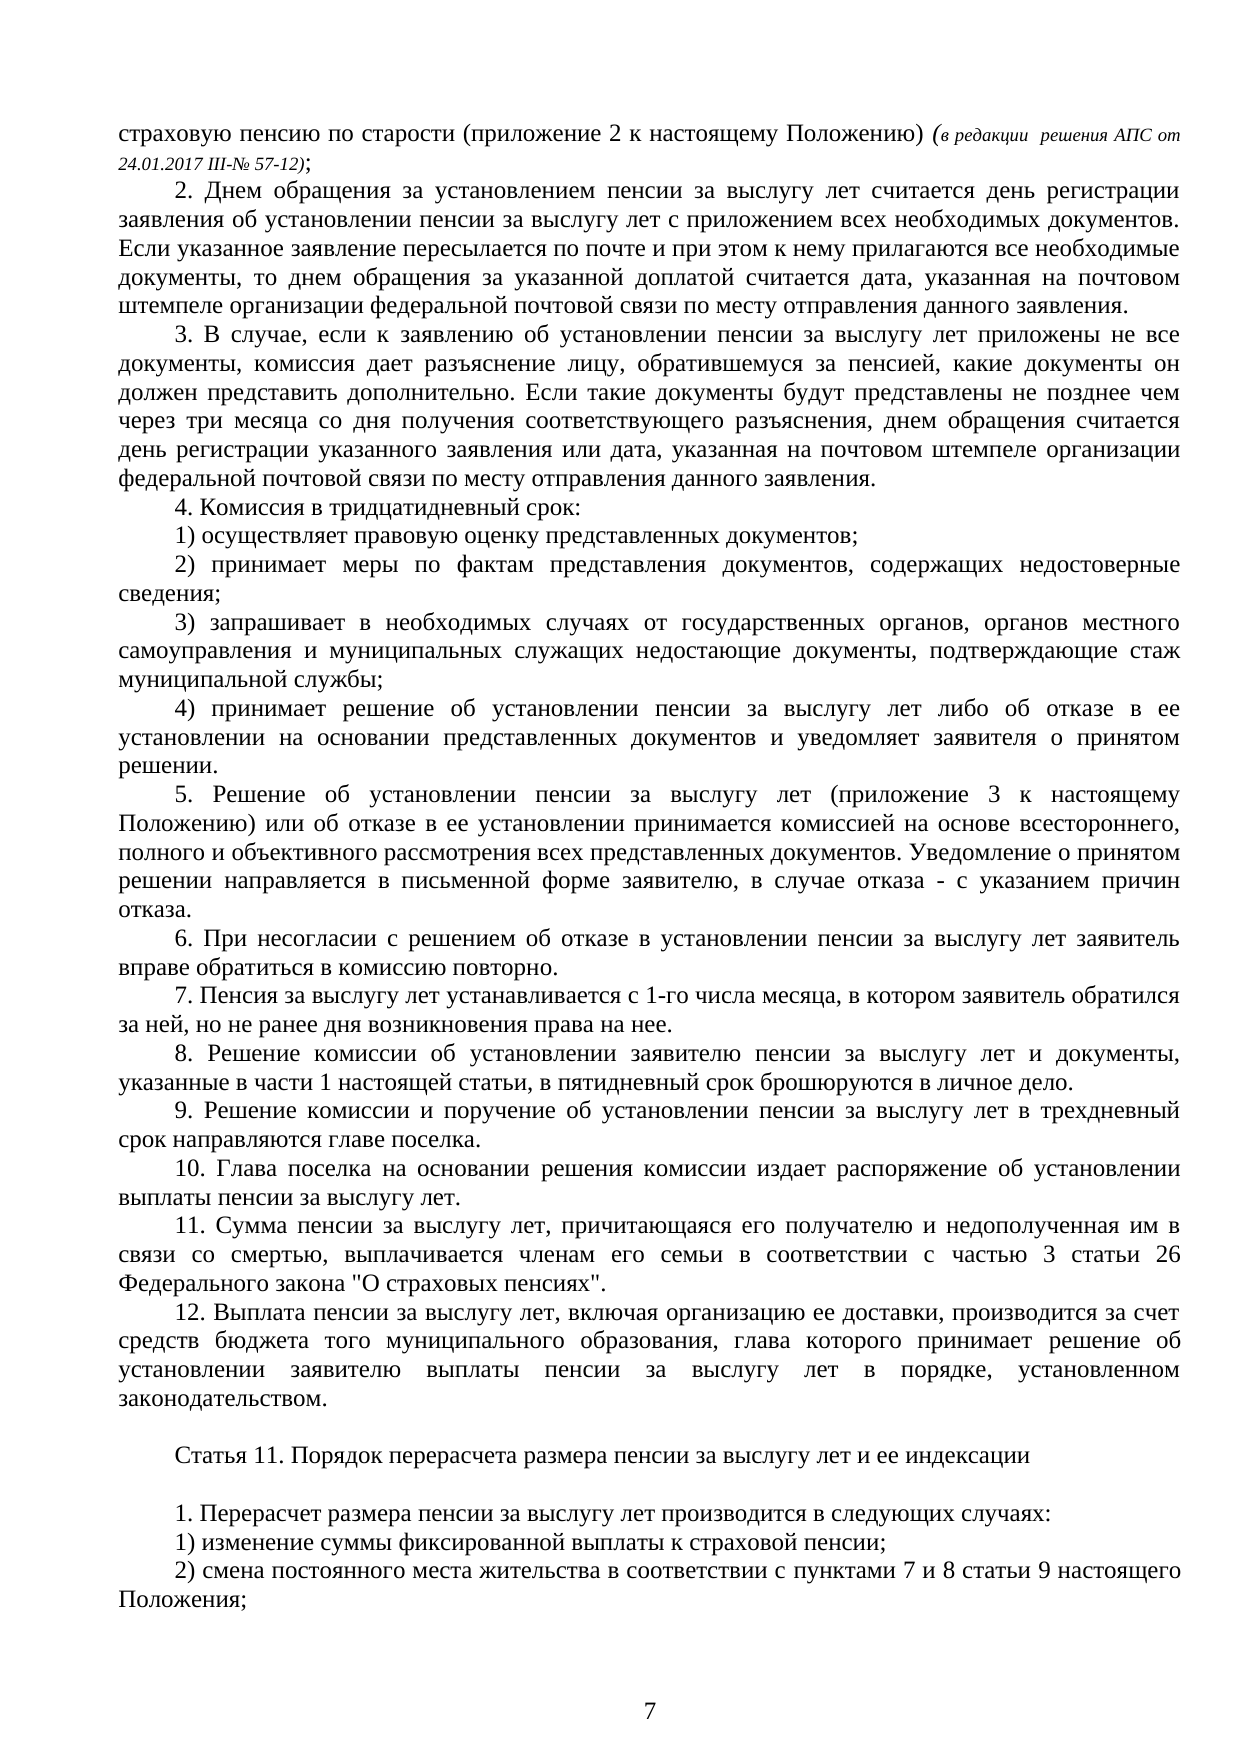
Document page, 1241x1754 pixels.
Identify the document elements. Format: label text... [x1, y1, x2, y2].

text 2. Днем обращения за установлением пенсии за выслугу лет считается день регистрации заявления об установлении пенсии за выслугу лет с приложением всех необходимых документов. Если указанное заявление пересылается по почте и при этом к нему прилагаются все необходимые документы, то днем обращения за указанной доплатой считается дата, указанная на почтовом штемпеле организации федеральной почтовой связи по месту отправления данного заявления. [118, 176, 1181, 319]
text Статья 11. Порядок перерасчета размера пенсии за выслугу лет и ее индексации [118, 1441, 1181, 1469]
text 1) изменение суммы фиксированной выплаты к страховой пенсии; [118, 1527, 1181, 1556]
text 3. В случае, если к заявлению об установлении пенсии за выслугу лет приложены не все документы, комиссия дает разъяснение лицу, обратившемуся за пенсией, какие документы он должен представить дополнительно. Если такие документы будут представлены не позднее чем через три месяца со дня получения соответствующего разъяснения, днем обращения считается день регистрации указанного заявления или дата, указанная на почтовом штемпеле организации федеральной почтовой связи по месту отправления данного заявления. [118, 319, 1181, 492]
text 11. Сумма пенсии за выслугу лет, причитающаяся его получателю и недополученная им в связи со смертью, выплачивается членам его семьи в соответствии с частью 3 статьи 26 Федерального закона "О страховых пенсиях". [118, 1211, 1181, 1297]
text 2) принимает меры по фактам представления документов, содержащих недостоверные сведения; [118, 549, 1181, 607]
text 5. Решение об установлении пенсии за выслугу лет (приложение 3 к настоящему Положению) или об отказе в ее установлении принимается комиссией на основе всестороннего, полного и объективного рассмотрения всех представленных документов. Уведомление о принятом решении направляется в письменной форме заявителю, в случае отказа - с указанием причин отказа. [118, 779, 1181, 923]
text 1. Перерасчет размера пенсии за выслугу лет производится в следующих случаях: [118, 1498, 1181, 1527]
text 9. Решение комиссии и поручение об установлении пенсии за выслугу лет в трехдневный срок направляются главе поселка. [118, 1096, 1181, 1153]
text 4. Комиссия в тридцатидневный срок: [118, 492, 1181, 521]
text 4) принимает решение об установлении пенсии за выслугу лет либо об отказе в ее установлении на основании представленных документов и уведомляет заявителя о принятом решении. [118, 693, 1181, 779]
text 1) осуществляет правовую оценку представленных документов; [118, 521, 1181, 549]
text 6. При несогласии с решением об отказе в установлении пенсии за выслугу лет заявитель вправе обратиться в комиссию повторно. [118, 923, 1181, 981]
text 7. Пенсия за выслугу лет устанавливается с 1-го числа месяца, в котором заявитель обратился за ней, но не ранее дня возникновения права на нее. [118, 981, 1181, 1038]
text 12. Выплата пенсии за выслугу лет, включая организацию ее доставки, производится за счет средств бюджета того муниципального образования, глава которого принимает решение об установлении заявителю выплаты пенсии за выслугу лет в порядке, установленном законодательством. [118, 1297, 1181, 1412]
text 2) смена постоянного места жительства в соответствии с пунктами 7 и 8 статьи 9 настоящего Положения; [118, 1556, 1181, 1613]
text 8. Решение комиссии об установлении заявителю пенсии за выслугу лет и документы, указанные в части 1 настоящей статьи, в пятидневный срок брошюруются в личное дело. [118, 1038, 1181, 1096]
text 3) запрашивает в необходимых случаях от государственных органов, органов местного самоуправления и муниципальных служащих недостающие документы, подтверждающие стаж муниципальной службы; [118, 607, 1181, 693]
text 10. Глава поселка на основании решения комиссии издает распоряжение об установлении выплаты пенсии за выслугу лет. [118, 1153, 1181, 1211]
